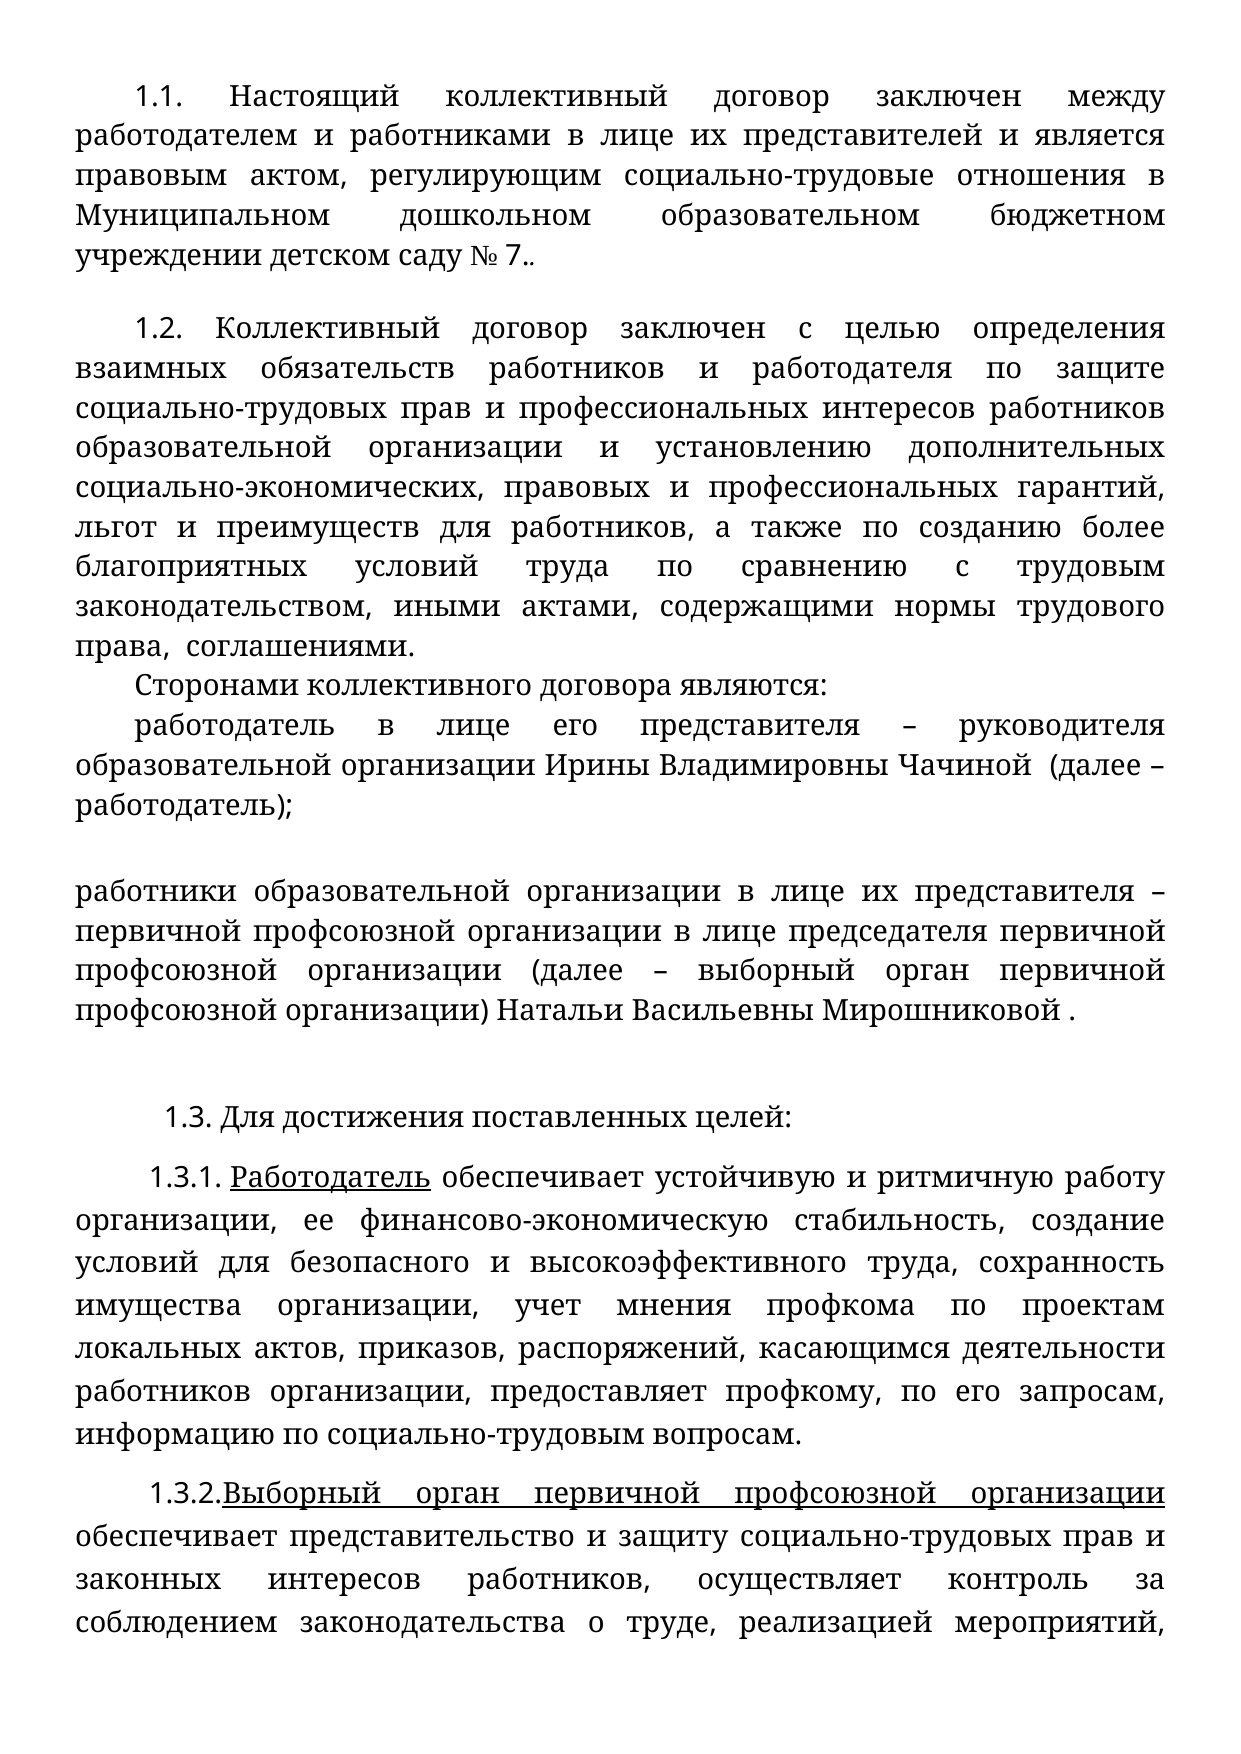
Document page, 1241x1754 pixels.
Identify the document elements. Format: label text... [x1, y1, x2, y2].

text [75, 1472, 1165, 1641]
text 1.1. Настоящий коллективный договор заключен между работодателем и работниками в лице их представителей и является правовым актом, регулирующим социально-трудовые отношения в Муниципальном дошкольном образовательном бюджетном учреждении детском саду № 7.. [75, 75, 1165, 273]
text работники образовательной организации в лице их представителя – первичной профсоюзной организации в лице председателя первичной профсоюзной организации (далее – выборный орган первичной профсоюзной организации) Натальи Васильевны Мирошниковой . [75, 870, 1165, 1029]
text работодатель в лице его представителя – руководителя образовательной организации Ирины Владимировны Чачиной (далее – работодатель); [75, 704, 1165, 823]
text Сторонами коллективного договора являются: [75, 665, 1165, 704]
text 1.2. Коллективный договор заключен с целью определения взаимных обязательств работников и работодателя по защите социально-трудовых прав и профессиональных интересов работников образовательной организации и установлению дополнительных социально-экономических, правовых и профессиональных гарантий, льгот и преимуществ для работников, а также по созданию более благоприятных условий труда по сравнению с трудовым законодательством, иными актами, содержащими нормы трудового права, соглашениями. [75, 307, 1165, 665]
text 1.3.1. Работодатель обеспечивает устойчивую и ритмичную работу организации, ее финансово-экономическую стабильность, создание условий для безопасного и высокоэффективного труда, сохранность имущества организации, учет мнения профкома по проектам локальных актов, приказов, распоряжений, касающимся деятельности работников организации, предоставляет профкому, по его запросам, информацию по социально-трудовым вопросам. [75, 1156, 1165, 1453]
text 1.3. Для достижения поставленных целей: [75, 1097, 1165, 1136]
